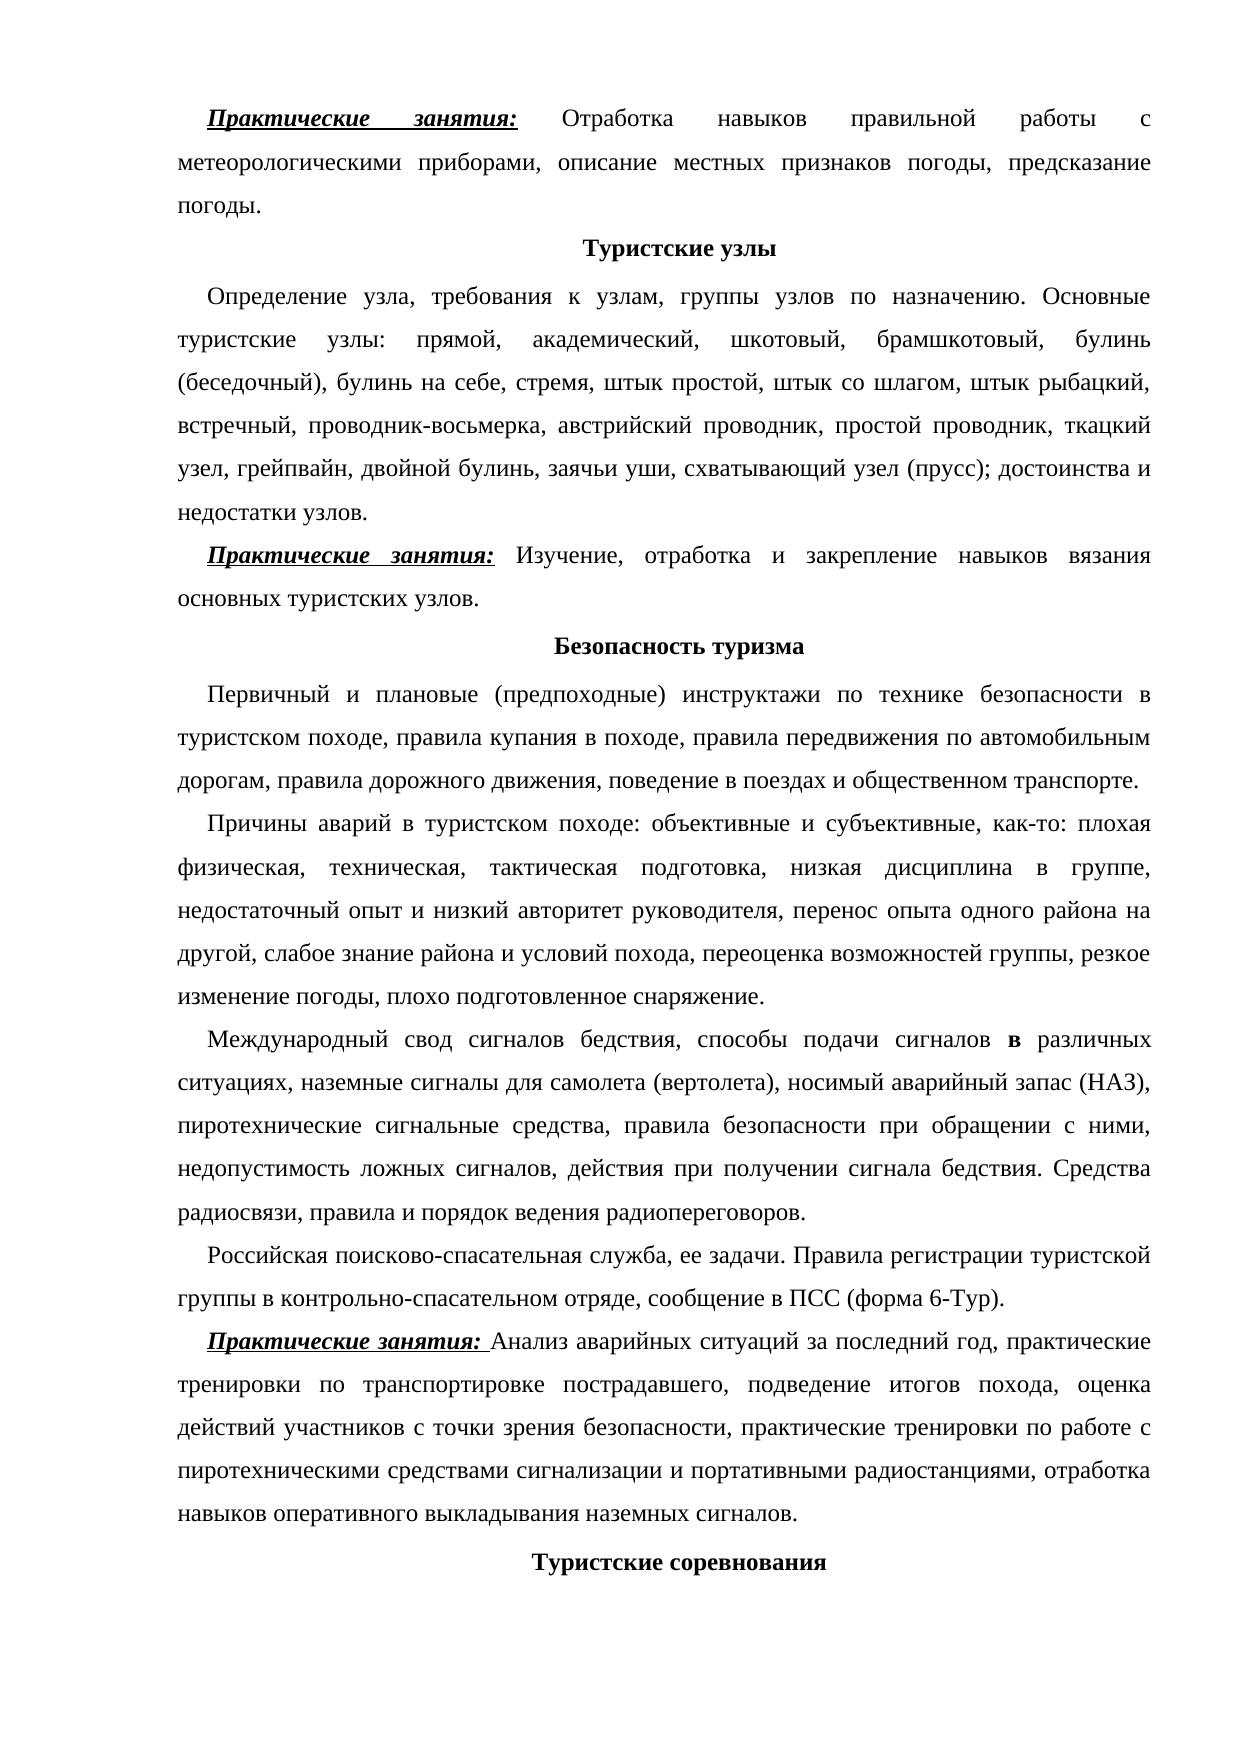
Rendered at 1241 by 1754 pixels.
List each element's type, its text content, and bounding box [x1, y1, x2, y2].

text Причины аварий в туристском походе: объективные и субъективные, как-то: плохая физическая, техническая, тактическая подготовка, низкая дисциплина в группе, недостаточный опыт и низкий авторитет руководителя, перенос опыта одного района на другой, слабое знание района и условий похода, переоценка возможностей группы, резкое изменение погоды, плохо подготовленное снаряжение. [177, 808, 1152, 1010]
text Безопасность туризма [177, 631, 1152, 660]
text Туристские соревнования [177, 1547, 1152, 1575]
text Первичный и плановые (предпоходные) инструктажи по технике безопасности в туристском походе, правила купания в походе, правила передвижения по автомобильным дорогам, правила дорожного движения, поведение в поездах и общественном транспорте. [177, 679, 1152, 794]
text Практические занятия: Изучение, отработка и закрепление навыков вязания основных туристских узлов. [177, 540, 1152, 612]
text Туристские узлы [177, 233, 1152, 262]
text Практические занятия: Отработка навыков правильной работы с метеорологическими приборами, описание местных признаков погоды, предсказание погоды. [177, 103, 1152, 218]
text Российская поисково-спасательная служба, ее задачи. Правила регистрации туристской группы в контрольно-спасательном отряде, сообщение в ПСС (форма 6-Тур). [177, 1240, 1152, 1312]
text Практические занятия: Анализ аварийных ситуаций за последний год, практические тренировки по транспортировке пострадавшего, подведение итогов похода, оценка действий участников с точки зрения безопасности, практические тренировки по работе с пиротехническими средствами сигнализации и портативными радиостанциями, отработка навыков оперативного выкладывания наземных сигналов. [177, 1326, 1152, 1527]
text Определение узла, требования к узлам, группы узлов по назначению. Основные туристские узлы: прямой, академический, шкотовый, брамшкотовый, булинь (беседочный), булинь на себе, стремя, штык простой, штык со шлагом, штык рыбацкий, встречный, проводник-восьмерка, австрийский проводник, простой проводник, ткацкий узел, грейпвайн, двойной булинь, заячьи уши, схватывающий узел (прусс); достоинства и недостатки узлов. [177, 281, 1152, 525]
text Международный свод сигналов бедствия, способы подачи сигналов в различных ситуациях, наземные сигналы для самолета (вертолета), носимый аварийный запас (НАЗ), пиротехнические сигнальные средства, правила безопасности при обращении с ними, недопустимость ложных сигналов, действия при получении сигнала бедствия. Средства радиосвязи, правила и порядок ведения радиопереговоров. [177, 1024, 1152, 1225]
